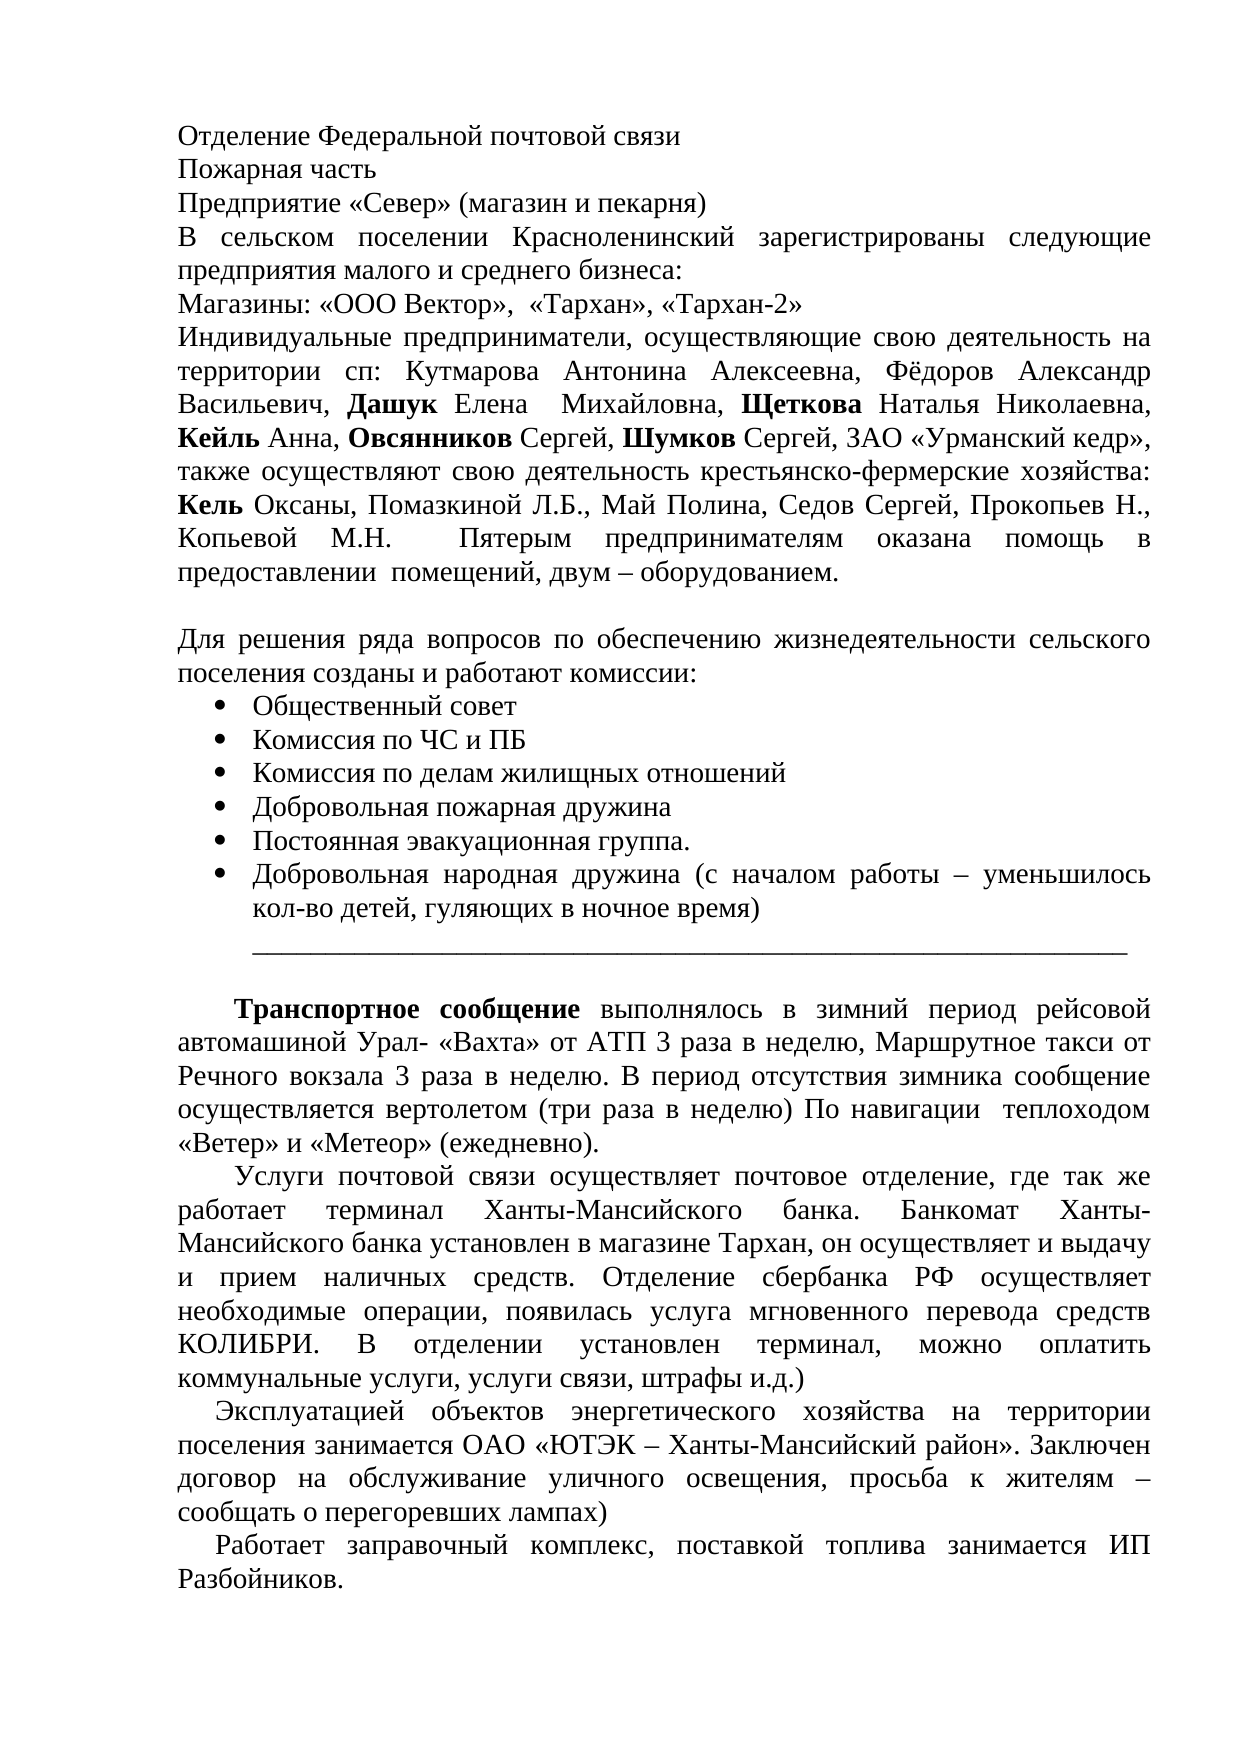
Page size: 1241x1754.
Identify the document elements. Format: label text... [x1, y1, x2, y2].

text Услуги почтовой связи осуществляет почтовое отделение, где так же работает терминал Ханты-Мансийского банка. Банкомат Ханты-Мансийского банка установлен в магазине Тархан, он осуществляет и выдачу и прием наличных средств. Отделение сбербанка РФ осуществляет необходимые операции, появилась услуга мгновенного перевода средств КОЛИБРИ. В отделении установлен терминал, можно оплатить коммунальные услуги, услуги связи, штрафы и.д.) [177, 1158, 1152, 1393]
text В сельском поселении Красноленинский зарегистрированы следующие предприятия малого и среднего бизнеса: [177, 219, 1152, 286]
list Комиссия по ЧС и ПБ [215, 722, 1152, 756]
list Постоянная эвакуационная группа. [215, 823, 1152, 857]
text Работает заправочный комплекс, поставкой топлива занимается ИП Разбойников. [177, 1527, 1152, 1594]
text Эксплуатацией объектов энергетического хозяйства на территории поселения занимается ОАО «ЮТЭК – Ханты-Мансийский район». Заключен договор на обслуживание уличного освещения, просьба к жителям – сообщать о перегоревших лампах) [177, 1393, 1152, 1527]
text Пожарная часть [177, 152, 1152, 185]
text Для решения ряда вопросов по обеспечению жизнедеятельности сельского поселения созданы и работают комиссии: [177, 621, 1152, 688]
list Комиссия по делам жилищных отношений [215, 756, 1152, 789]
text Предприятие «Север» (магазин и пекарня) [177, 185, 1152, 219]
list Добровольная народная дружина (с началом работы – уменьшилось кол-во детей, гуляющих в ночное время) [215, 857, 1152, 924]
text Транспортное сообщение выполнялось в зимний период рейсовой автомашиной Урал- «Вахта» от АТП 3 раза в неделю, Маршрутное такси от Речного вокзала 3 раза в неделю. В период отсутствия зимника сообщение осуществляется вертолетом (три раза в неделю) По навигации теплоходом «Ветер» и «Метеор» (ежедневно). [177, 991, 1152, 1158]
text Отделение Федеральной почтовой связи [177, 118, 1152, 152]
text Индивидуальные предприниматели, осуществляющие свою деятельность на территории сп: Кутмарова Антонина Алексеевна, Фёдоров Александр Васильевич, Дашук Елена Михайловна, Щеткова Наталья Николаевна, Кейль Анна, Овсянников Сергей, Шумков Сергей, ЗАО «Урманский кедр», также осуществляют свою деятельность крестьянско-фермерские хозяйства: Кель Оксаны, Помазкиной Л.Б., Май Полина, Седов Сергей, Прокопьев Н., Копьевой М.Н. Пятерым предпринимателям оказана помощь в предоставлении помещений, двум – оборудованием. [177, 319, 1152, 588]
text ____________________________________________________________ [252, 924, 1152, 957]
text Магазины: «ООО Вектор», «Тархан», «Тархан-2» [177, 286, 1152, 319]
list Добровольная пожарная дружина [215, 789, 1152, 823]
list Общественный совет [215, 688, 1152, 722]
